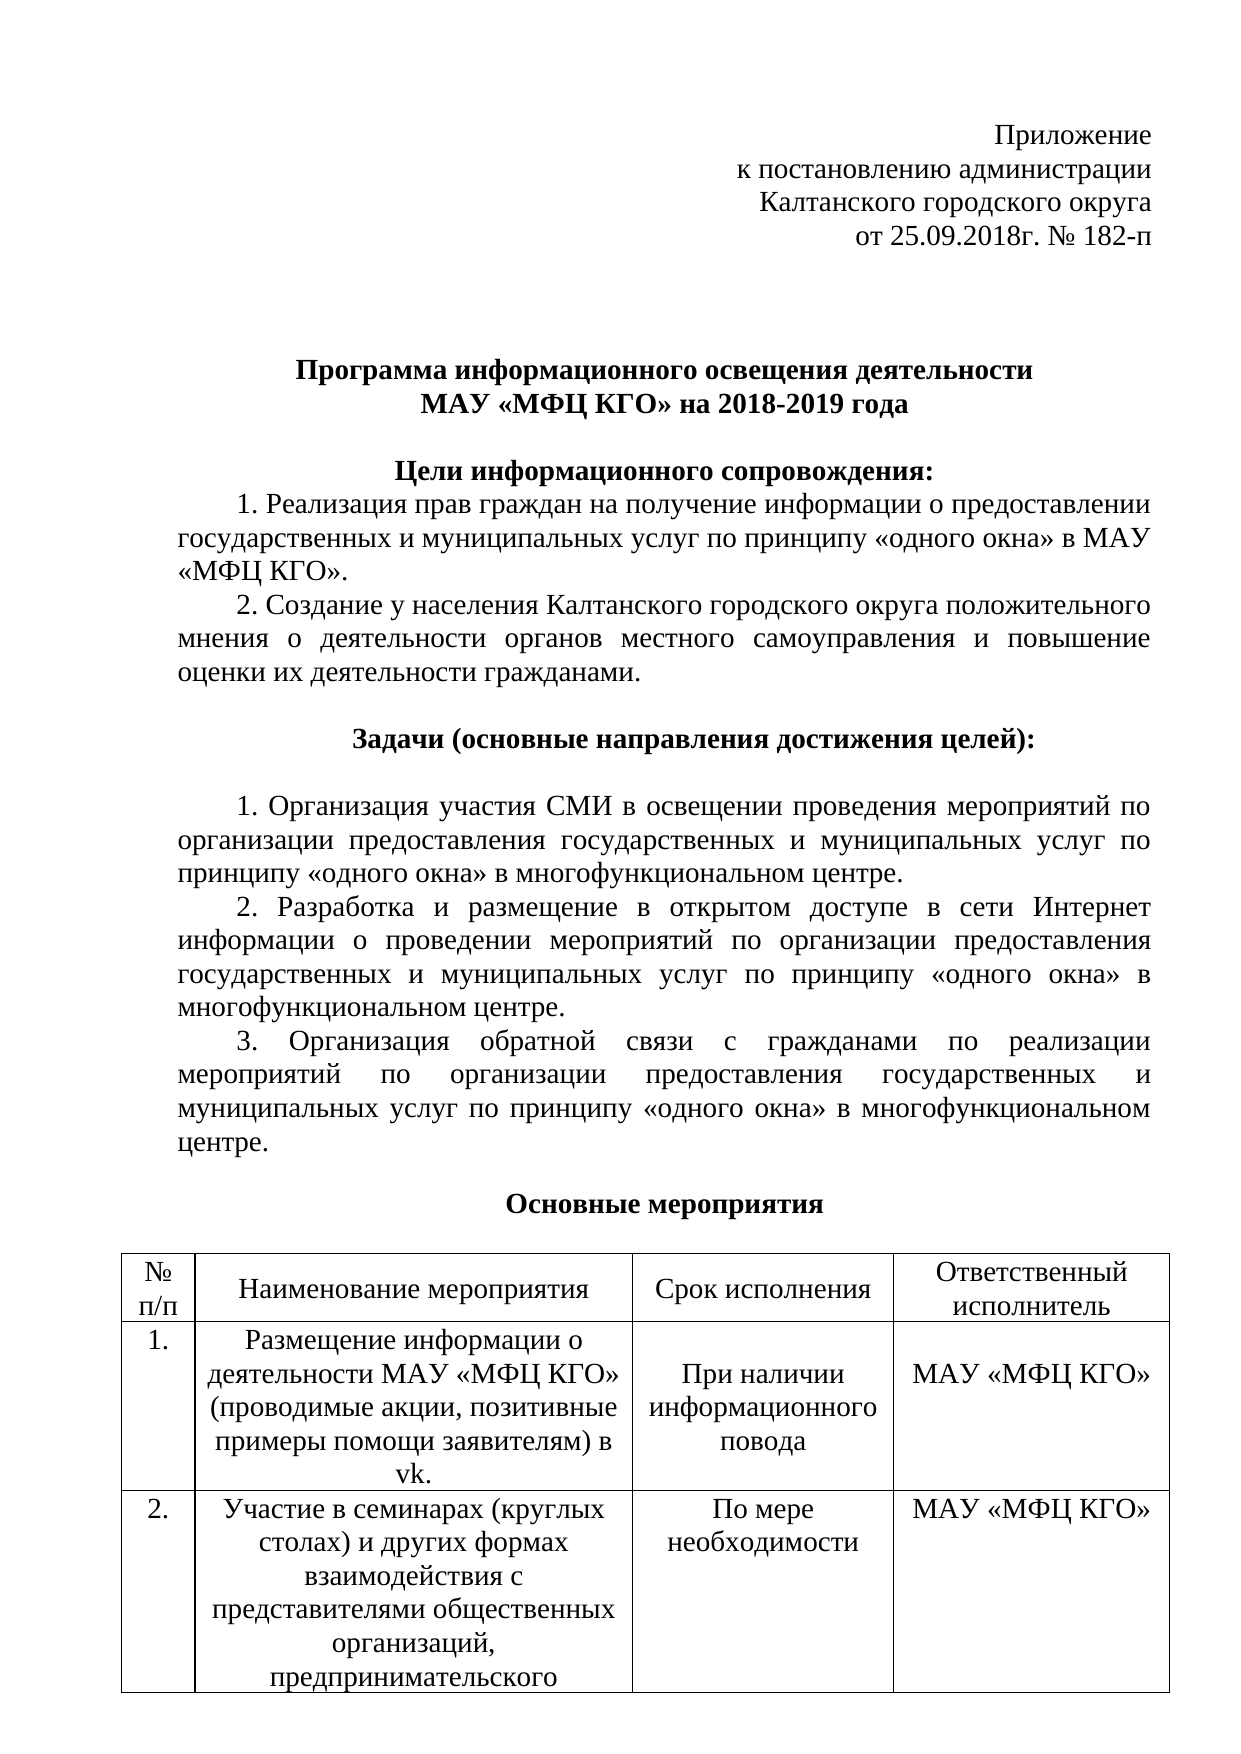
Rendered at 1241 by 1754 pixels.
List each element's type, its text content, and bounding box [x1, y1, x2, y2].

table_cell МАУ «МФЦ КГО» [894, 1322, 1169, 1490]
text 2. Создание у населения Калтанского городского округа положительного мнения о деятельности органов местного самоуправления и повышение оценки их деятельности гражданами. [177, 587, 1152, 688]
text Цели информационного сопровождения: [177, 453, 1152, 486]
text к постановлению администрации [177, 151, 1152, 184]
table_header Срок исполнения [633, 1254, 893, 1321]
text Калтанского городского округа [177, 184, 1152, 218]
text 1. Реализация прав граждан на получение информации о предоставлении государственных и муниципальных услуг по принципу «одного окна» в МАУ «МФЦ КГО». [177, 486, 1152, 587]
table_header Ответственный исполнитель [894, 1254, 1169, 1321]
table_cell 1. [122, 1322, 194, 1490]
text МАУ «МФЦ КГО» на 2018-2019 года [177, 386, 1152, 419]
table_cell При наличии информационного повода [633, 1322, 893, 1490]
text Программа информационного освещения деятельности [177, 352, 1152, 386]
table_header Наименование мероприятия [196, 1254, 632, 1321]
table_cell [196, 1491, 632, 1692]
table_cell Размещение информации о деятельности МАУ «МФЦ КГО» (проводимые акции, позитивные примеры помощи заявителям) в vk. [196, 1322, 632, 1490]
text 1. Организация участия СМИ в освещении проведения мероприятий по организации предоставления государственных и муниципальных услуг по принципу «одного окна» в многофункциональном центре. [177, 788, 1152, 889]
table_cell 2. [122, 1491, 194, 1692]
text от 25.09.2018г. № 182-п [177, 218, 1152, 252]
text Приложение [177, 117, 1152, 151]
table_cell МАУ «МФЦ КГО» [894, 1491, 1169, 1692]
text 3. Организация обратной связи с гражданами по реализации мероприятий по организации предоставления государственных и муниципальных услуг по принципу «одного окна» в многофункциональном центре. [177, 1023, 1152, 1157]
text Основные мероприятия [177, 1186, 1152, 1219]
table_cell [633, 1491, 893, 1692]
text 2. Разработка и размещение в открытом доступе в сети Интернет информации о проведении мероприятий по организации предоставления государственных и муниципальных услуг по принципу «одного окна» в многофункциональном центре. [177, 889, 1152, 1023]
table_header № п/п [122, 1254, 194, 1321]
text Задачи (основные направления достижения целей): [177, 721, 1152, 755]
